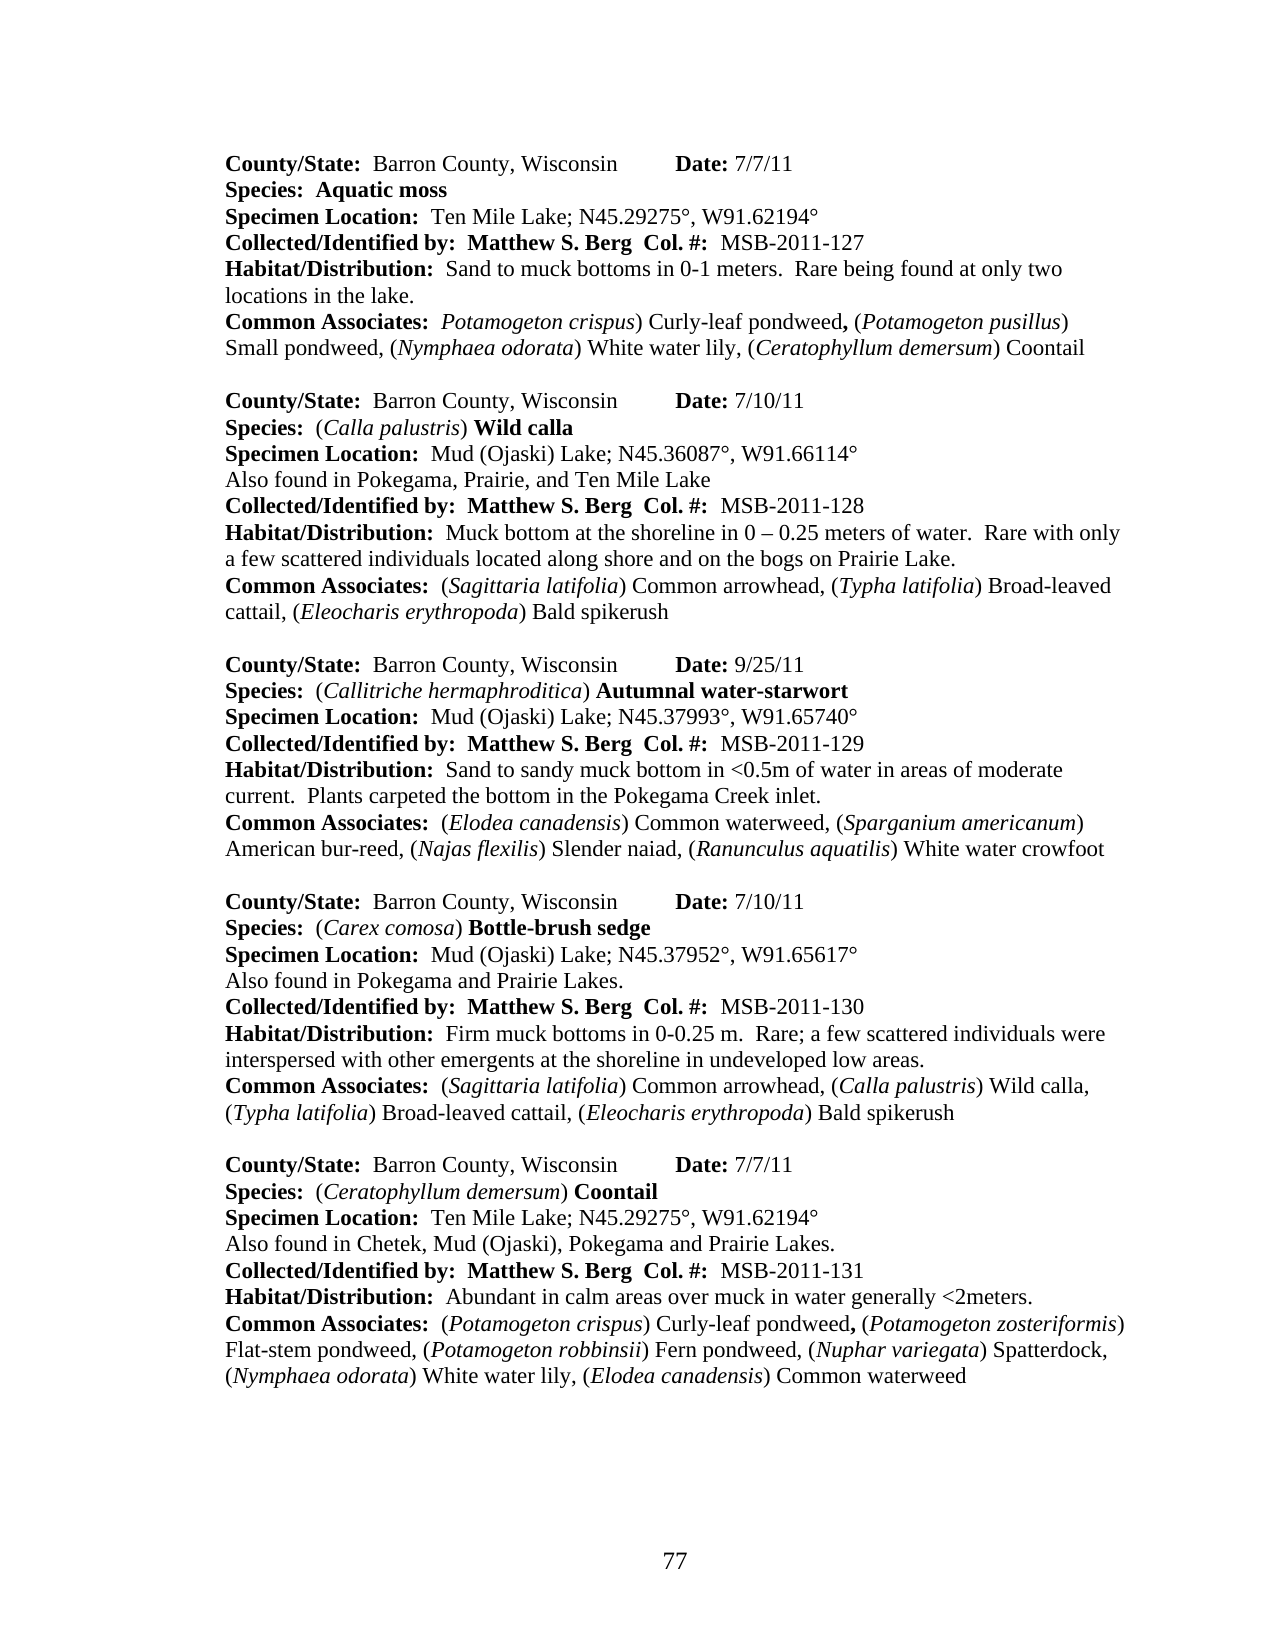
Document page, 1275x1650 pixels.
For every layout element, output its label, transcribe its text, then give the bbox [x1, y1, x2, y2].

text Common Associates: (Elodea canadensis) Common waterweed, (Sparganium americanum) American bur-reed, (Najas flexilis) Slender naiad, (Ranunculus aquatilis) White water crowfoot [225, 809, 1125, 862]
text Habitat/Distribution: Firm muck bottoms in 0-0.25 m. Rare; a few scattered individuals were interspersed with other emergents at the shoreline in undeveloped low areas. [225, 1020, 1125, 1072]
text County/State: Barron County, Wisconsin Date: 7/10/11 [225, 387, 1125, 413]
text County/State: Barron County, Wisconsin Date: 7/10/11 [225, 888, 1125, 914]
text Specimen Location: Mud (Ojaski) Lake; N45.37952°, W91.65617° [225, 941, 1125, 967]
text Habitat/Distribution: Sand to sandy muck bottom in <0.5m of water in areas of moderate current. Plants carpeted the bottom in the Pokegama Creek inlet. [225, 756, 1125, 809]
text Specimen Location: Ten Mile Lake; N45.29275°, W91.62194° [225, 1204, 1125, 1231]
text Also found in Pokegama and Prairie Lakes. [225, 967, 1125, 993]
text County/State: Barron County, Wisconsin Date: 7/7/11 [225, 1151, 1125, 1178]
text Collected/Identified by: Matthew S. Berg Col. #: MSB-2011-127 [225, 229, 1125, 255]
text Common Associates: (Sagittaria latifolia) Common arrowhead, (Typha latifolia) Broad-leaved cattail, (Eleocharis erythropoda) Bald spikerush [225, 572, 1125, 624]
text Also found in Chetek, Mud (Ojaski), Pokegama and Prairie Lakes. [225, 1231, 1125, 1257]
text Habitat/Distribution: Abundant in calm areas over muck in water generally <2meters. [225, 1283, 1125, 1309]
text Common Associates: (Sagittaria latifolia) Common arrowhead, (Calla palustris) Wild calla, (Typha latifolia) Broad-leaved cattail, (Eleocharis erythropoda) Bald spikerush [225, 1072, 1125, 1125]
text Common Associates: (Potamogeton crispus) Curly-leaf pondweed, (Potamogeton zosteriformis) Flat-stem pondweed, (Potamogeton robbinsii) Fern pondweed, (Nuphar variegata) Spatterdock, (Nymphaea odorata) White water lily, (Elodea canadensis) Common waterweed [225, 1309, 1125, 1389]
text Species: (Ceratophyllum demersum) Coontail [225, 1178, 1125, 1204]
text Common Associates: Potamogeton crispus) Curly-leaf pondweed, (Potamogeton pusillus) Small pondweed, (Nymphaea odorata) White water lily, (Ceratophyllum demersum) Coontail [225, 308, 1125, 361]
text Specimen Location: Mud (Ojaski) Lake; N45.37993°, W91.65740° [225, 703, 1125, 730]
text Collected/Identified by: Matthew S. Berg Col. #: MSB-2011-130 [225, 993, 1125, 1020]
text County/State: Barron County, Wisconsin Date: 9/25/11 [225, 651, 1125, 677]
text Species: (Calla palustris) Wild calla [225, 413, 1125, 440]
text Habitat/Distribution: Muck bottom at the shoreline in 0 – 0.25 meters of water. Rare with only a few scattered individuals located along shore and on the bogs on Prairie Lake. [225, 519, 1125, 572]
text Species: Aquatic moss [225, 176, 1125, 203]
text Collected/Identified by: Matthew S. Berg Col. #: MSB-2011-131 [225, 1257, 1125, 1283]
text Species: (Carex comosa) Bottle-brush sedge [225, 914, 1125, 941]
text County/State: Barron County, Wisconsin Date: 7/7/11 [225, 150, 1125, 176]
text Collected/Identified by: Matthew S. Berg Col. #: MSB-2011-128 [225, 493, 1125, 519]
text Specimen Location: Ten Mile Lake; N45.29275°, W91.62194° [225, 203, 1125, 229]
text Specimen Location: Mud (Ojaski) Lake; N45.36087°, W91.66114° [225, 440, 1125, 466]
text Also found in Pokegama, Prairie, and Ten Mile Lake [225, 466, 1125, 493]
text Collected/Identified by: Matthew S. Berg Col. #: MSB-2011-129 [225, 730, 1125, 756]
text Habitat/Distribution: Sand to muck bottoms in 0-1 meters. Rare being found at only two locations in the lake. [225, 255, 1125, 308]
text Species: (Callitriche hermaphroditica) Autumnal water-starwort [225, 677, 1125, 703]
